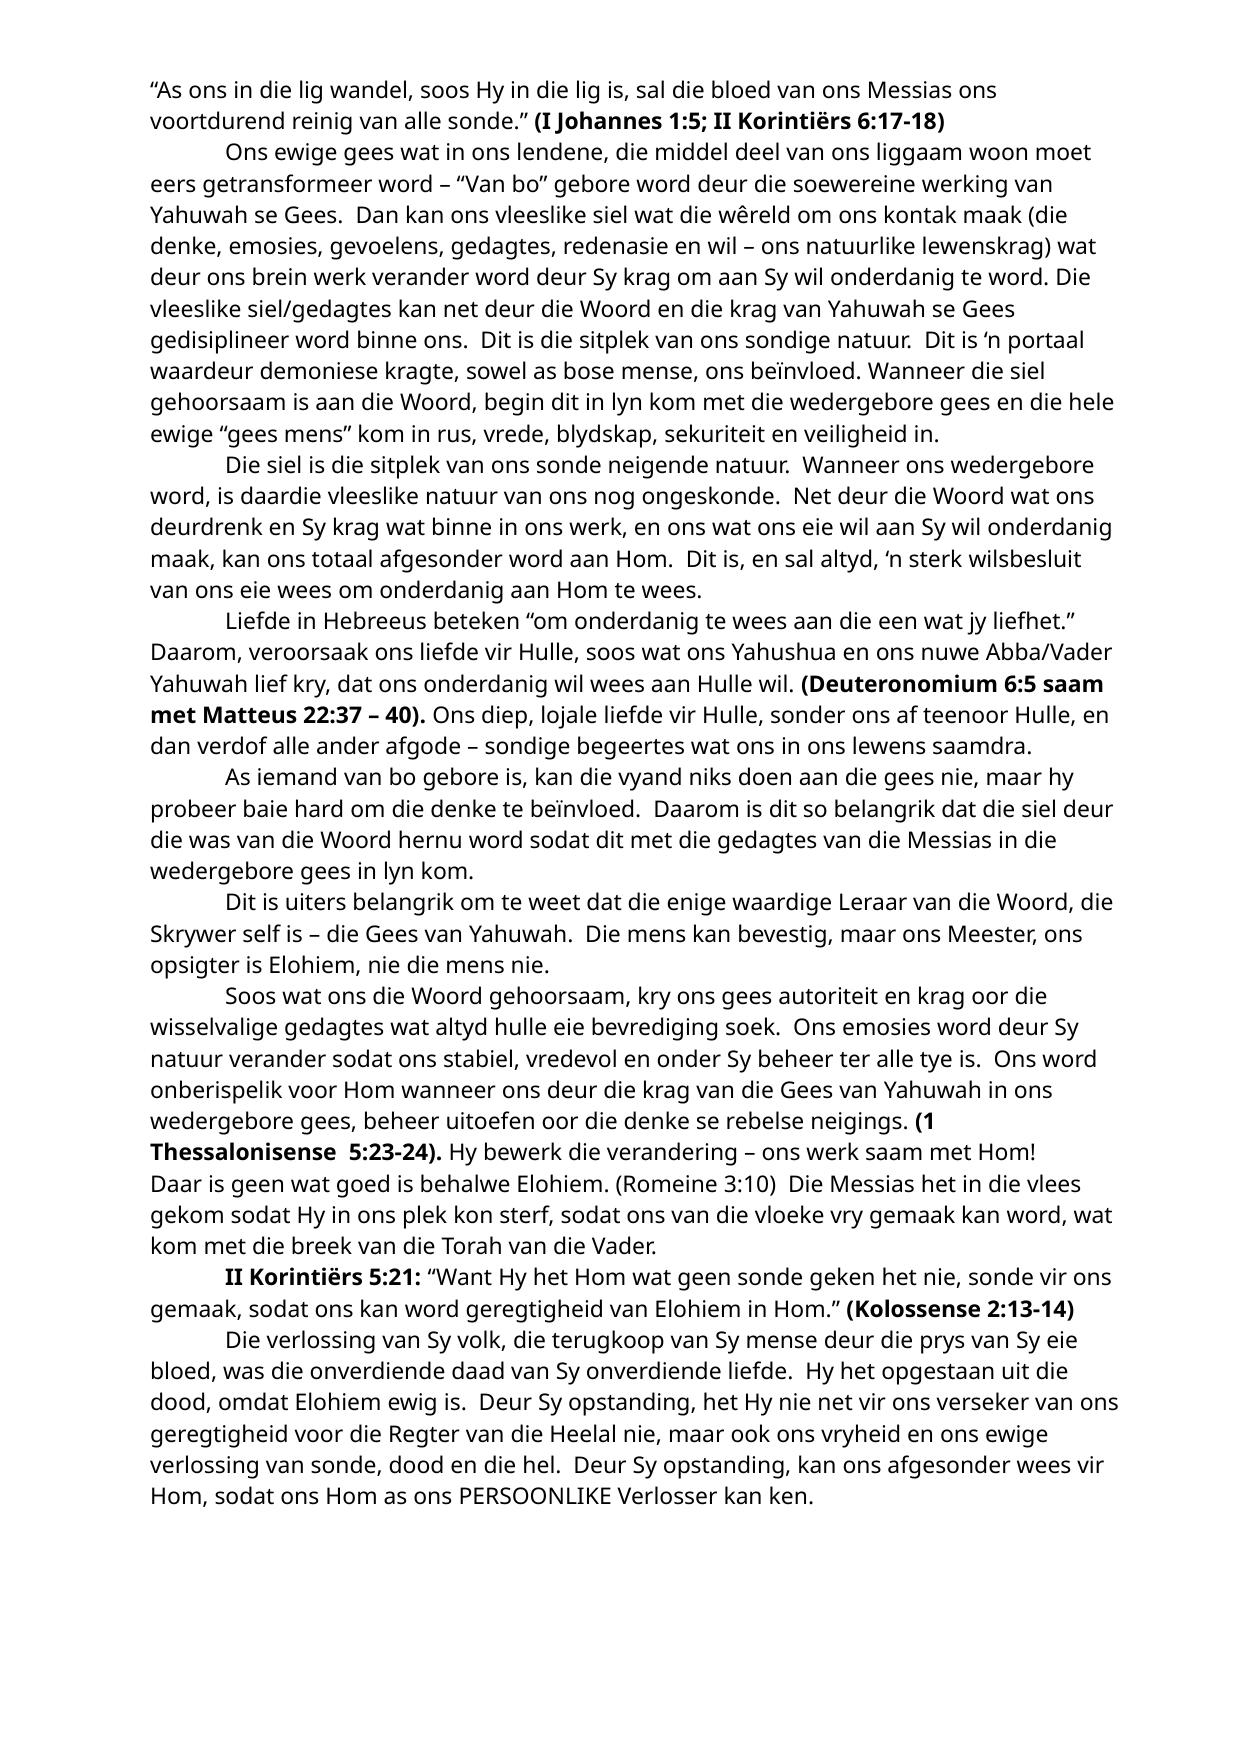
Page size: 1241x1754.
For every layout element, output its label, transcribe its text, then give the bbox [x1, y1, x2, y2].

text Dit is uiters belangrik om te weet dat die enige waardige Leraar van die Woord, die Skrywer self is – die Gees van Yahuwah. Die mens kan bevestig, maar ons Meester, ons opsigter is Elohiem, nie die mens nie. [150, 886, 1122, 980]
text Ons ewige gees wat in ons lendene, die middel deel van ons liggaam woon moet eers getransformeer word – “Van bo” gebore word deur die soewereine werking van Yahuwah se Gees. Dan kan ons vleeslike siel wat die wêreld om ons kontak maak (die denke, emosies, gevoelens, gedagtes, redenasie en wil – ons natuurlike lewenskrag) wat deur ons brein werk verander word deur Sy krag om aan Sy wil onderdanig te word. Die vleeslike siel/gedagtes kan net deur die Woord en die krag van Yahuwah se Gees gedisiplineer word binne ons. Dit is die sitplek van ons sondige natuur. Dit is ‘n portaal waardeur demoniese kragte, sowel as bose mense, ons beïnvloed. Wanneer die siel gehoorsaam is aan die Woord, begin dit in lyn kom met die wedergebore gees en die hele ewige “gees mens” kom in rus, vrede, blydskap, sekuriteit en veiligheid in. [150, 136, 1122, 449]
text Soos wat ons die Woord gehoorsaam, kry ons gees autoriteit en krag oor die wisselvalige gedagtes wat altyd hulle eie bevrediging soek. Ons emosies word deur Sy natuur verander sodat ons stabiel, vredevol en onder Sy beheer ter alle tye is. Ons word onberispelik voor Hom wanneer ons deur die krag van die Gees van Yahuwah in ons wedergebore gees, beheer uitoefen oor die denke se rebelse neigings. (1 Thessalonisense 5:23-24). Hy bewerk die verandering – ons werk saam met Hom! [150, 980, 1122, 1168]
text Die verlossing van Sy volk, die terugkoop van Sy mense deur die prys van Sy eie bloed, was die onverdiende daad van Sy onverdiende liefde. Hy het opgestaan uit die dood, omdat Elohiem ewig is. Deur Sy opstanding, het Hy nie net vir ons verseker van ons geregtigheid voor die Regter van die Heelal nie, maar ook ons vryheid en ons ewige verlossing van sonde, dood en die hel. Deur Sy opstanding, kan ons afgesonder wees vir Hom, sodat ons Hom as ons Persoonlike Verlosser kan ken. [150, 1324, 1122, 1511]
text As iemand van bo gebore is, kan die vyand niks doen aan die gees nie, maar hy probeer baie hard om die denke te beïnvloed. Daarom is dit so belangrik dat die siel deur die was van die Woord hernu word sodat dit met die gedagtes van die Messias in die wedergebore gees in lyn kom. [150, 761, 1122, 886]
text Die siel is die sitplek van ons sonde neigende natuur. Wanneer ons wedergebore word, is daardie vleeslike natuur van ons nog ongeskonde. Net deur die Woord wat ons deurdrenk en Sy krag wat binne in ons werk, en ons wat ons eie wil aan Sy wil onderdanig maak, kan ons totaal afgesonder word aan Hom. Dit is, en sal altyd, ‘n sterk wilsbesluit van ons eie wees om onderdanig aan Hom te wees. [150, 449, 1122, 605]
text “As ons in die lig wandel, soos Hy in die lig is, sal die bloed van ons Messias ons voortdurend reinig van alle sonde.” (I Johannes 1:5; II Korintiërs 6:17-18) [150, 74, 1122, 136]
text Daar is geen wat goed is behalwe Elohiem. (Romeine 3:10) Die Messias het in die vlees gekom sodat Hy in ons plek kon sterf, sodat ons van die vloeke vry gemaak kan word, wat kom met die breek van die Torah van die Vader. [150, 1168, 1122, 1261]
text Liefde in Hebreeus beteken “om onderdanig te wees aan die een wat jy liefhet.” Daarom, veroorsaak ons liefde vir Hulle, soos wat ons Yahushua en ons nuwe Abba/Vader Yahuwah lief kry, dat ons onderdanig wil wees aan Hulle wil. (Deuteronomium 6:5 saam met Matteus 22:37 – 40). Ons diep, lojale liefde vir Hulle, sonder ons af teenoor Hulle, en dan verdof alle ander afgode – sondige begeertes wat ons in ons lewens saamdra. [150, 605, 1122, 761]
text II Korintiërs 5:21: “Want Hy het Hom wat geen sonde geken het nie, sonde vir ons gemaak, sodat ons kan word geregtigheid van Elohiem in Hom.” (Kolossense 2:13-14) [150, 1261, 1122, 1324]
